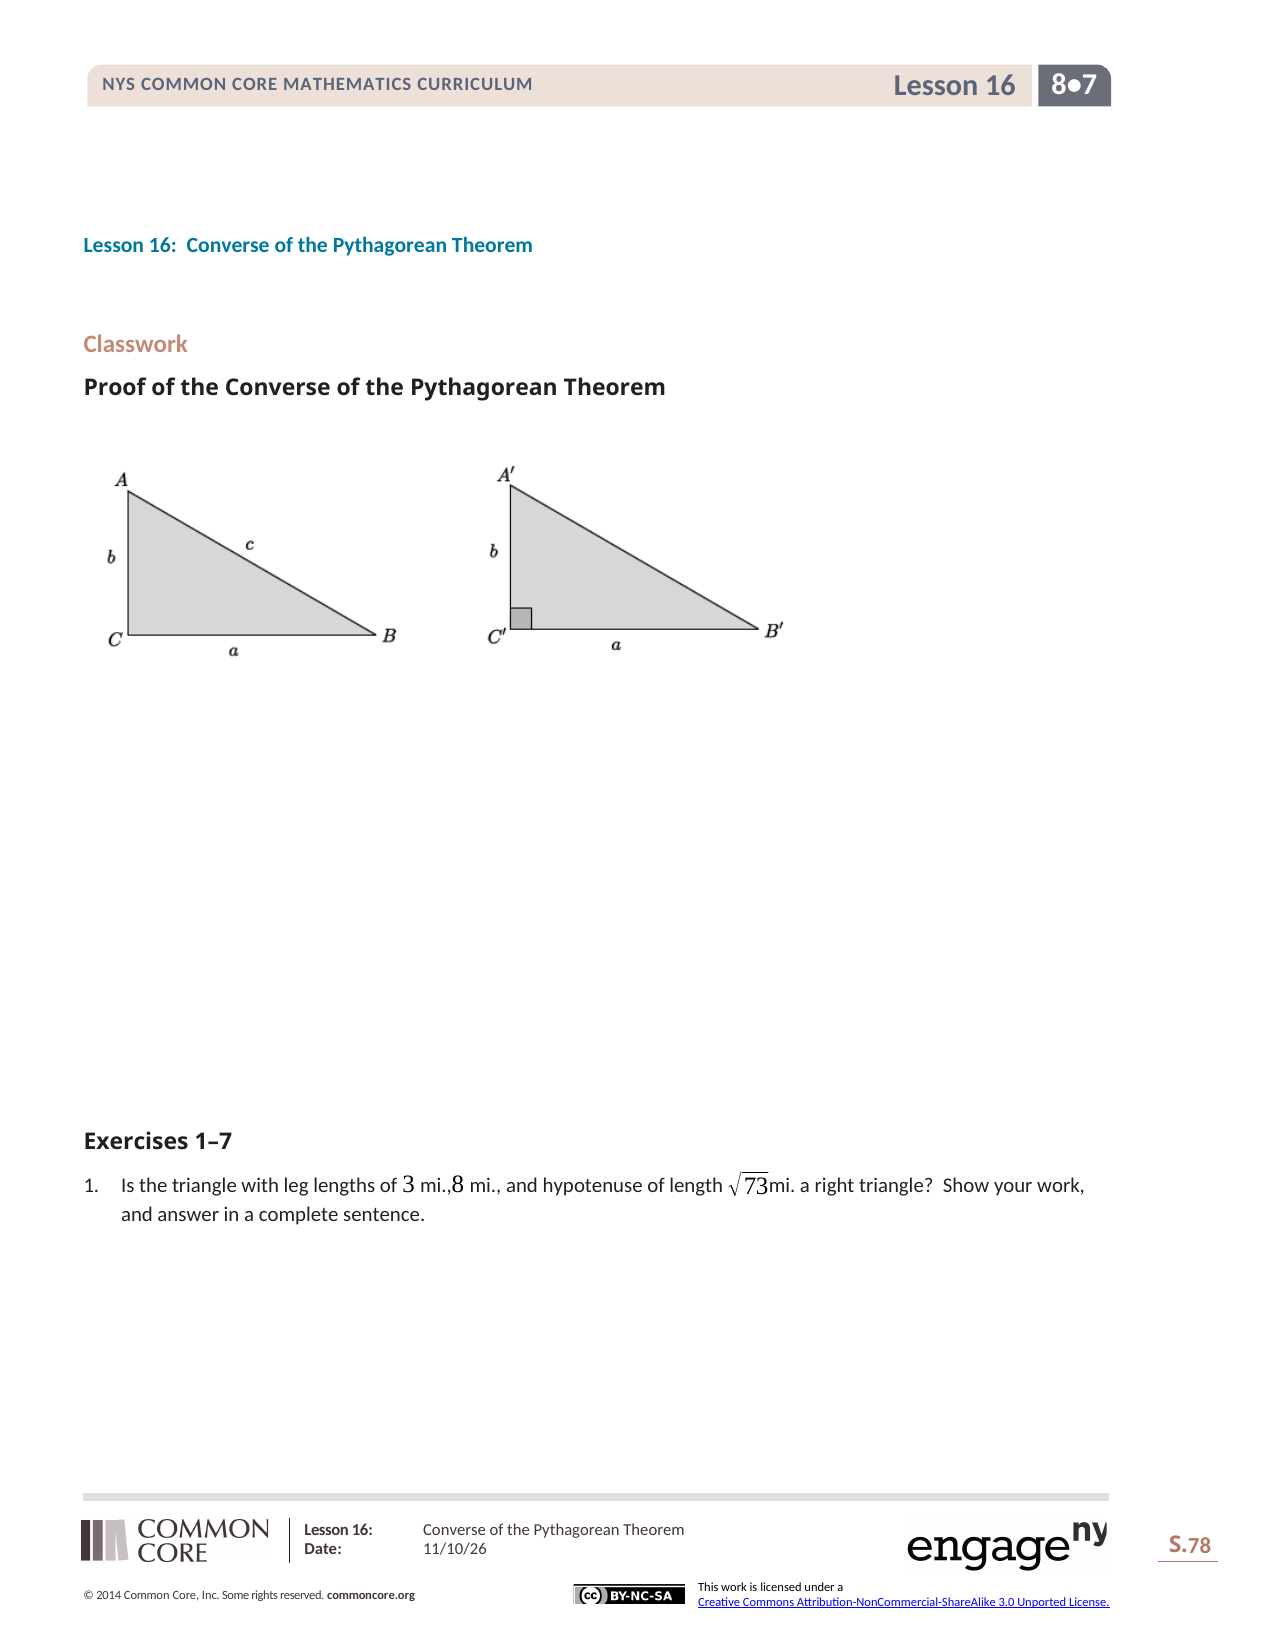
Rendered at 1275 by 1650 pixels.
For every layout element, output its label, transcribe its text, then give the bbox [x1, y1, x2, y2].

text Lesson 16: Converse of the Pythagorean Theorem [83, 191, 1108, 262]
picture [83, 455, 808, 681]
text Proof of the Converse of the Pythagorean Theorem [83, 371, 1108, 402]
picture [906, 1518, 1107, 1573]
text Classwork [83, 329, 1108, 358]
text Is the triangle with leg lengths of mi., mi., and hypotenuse of length mi. a right triangle? Show your work, and answer in a complete sentence. [83, 1170, 1108, 1226]
text Exercises 1–7 [83, 1124, 1108, 1156]
picture [572, 1584, 685, 1604]
picture [81, 1517, 269, 1562]
